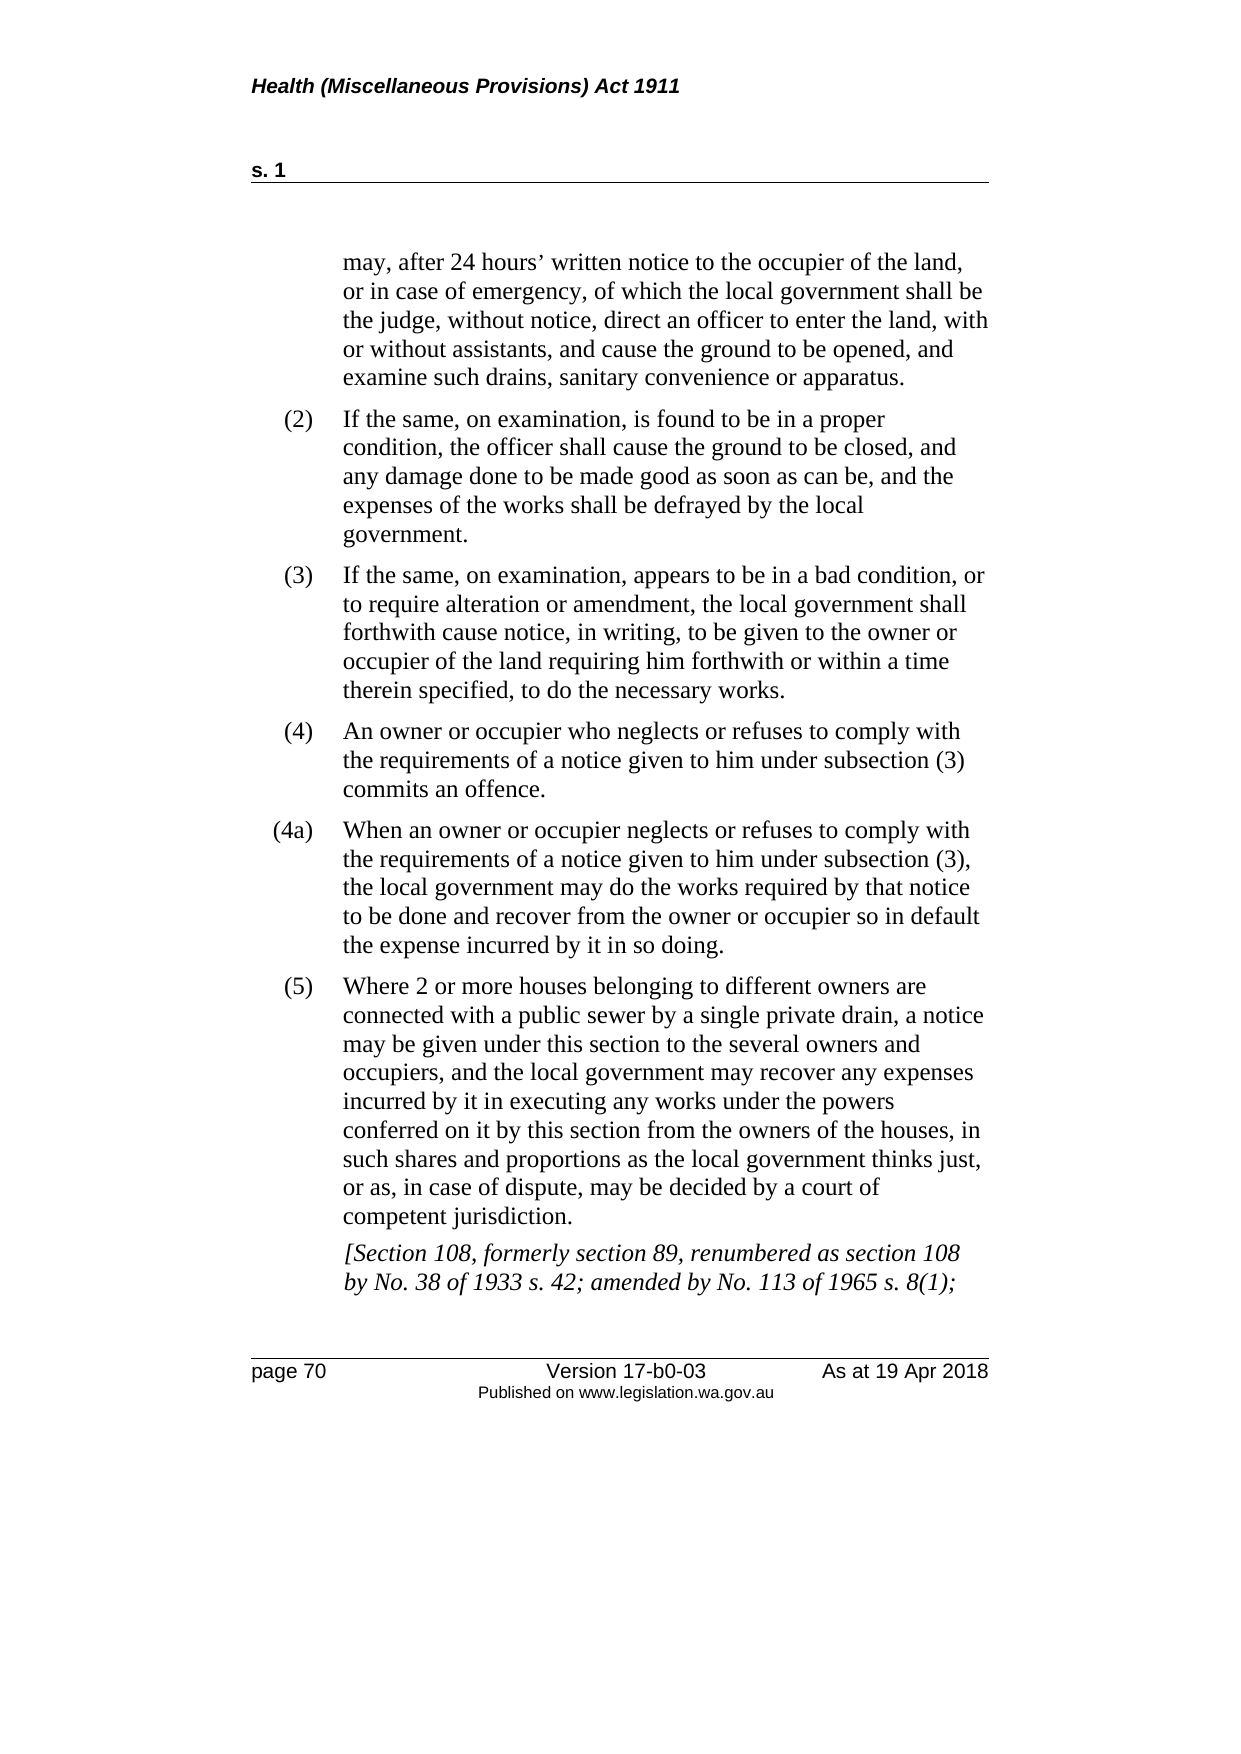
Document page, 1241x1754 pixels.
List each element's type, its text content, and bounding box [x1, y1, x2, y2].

text (4) An owner or occupier who neglects or refuses to comply with the requirements of a notice given to him under subsection (3) commits an offence. [251, 716, 989, 802]
text (4a) When an owner or occupier neglects or refuses to comply with the requirements of a notice given to him under subsection (3), the local government may do the works required by that notice to be done and recover from the owner or occupier so in default the expense incurred by it in so doing. [251, 815, 989, 959]
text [251, 247, 989, 391]
text (5) Where 2 or more houses belonging to different owners are connected with a public sewer by a single private drain, a notice may be given under this section to the several owners and occupiers, and the local government may recover any expenses incurred by it in executing any works under the powers conferred on it by this section from the owners of the houses, in such shares and proportions as the local government thinks just, or as, in case of dispute, may be decided by a court of competent jurisdiction. [251, 971, 989, 1230]
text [251, 1238, 989, 1296]
text (3) If the same, on examination, appears to be in a bad condition, or to require alteration or amendment, the local government shall forthwith cause notice, in writing, to be given to the owner or occupier of the land requiring him forthwith or within a time therein specified, to do the necessary works. [251, 560, 989, 704]
text (2) If the same, on examination, is found to be in a proper condition, the officer shall cause the ground to be closed, and any damage done to be made good as soon as can be, and the expenses of the works shall be defrayed by the local government. [251, 404, 989, 547]
